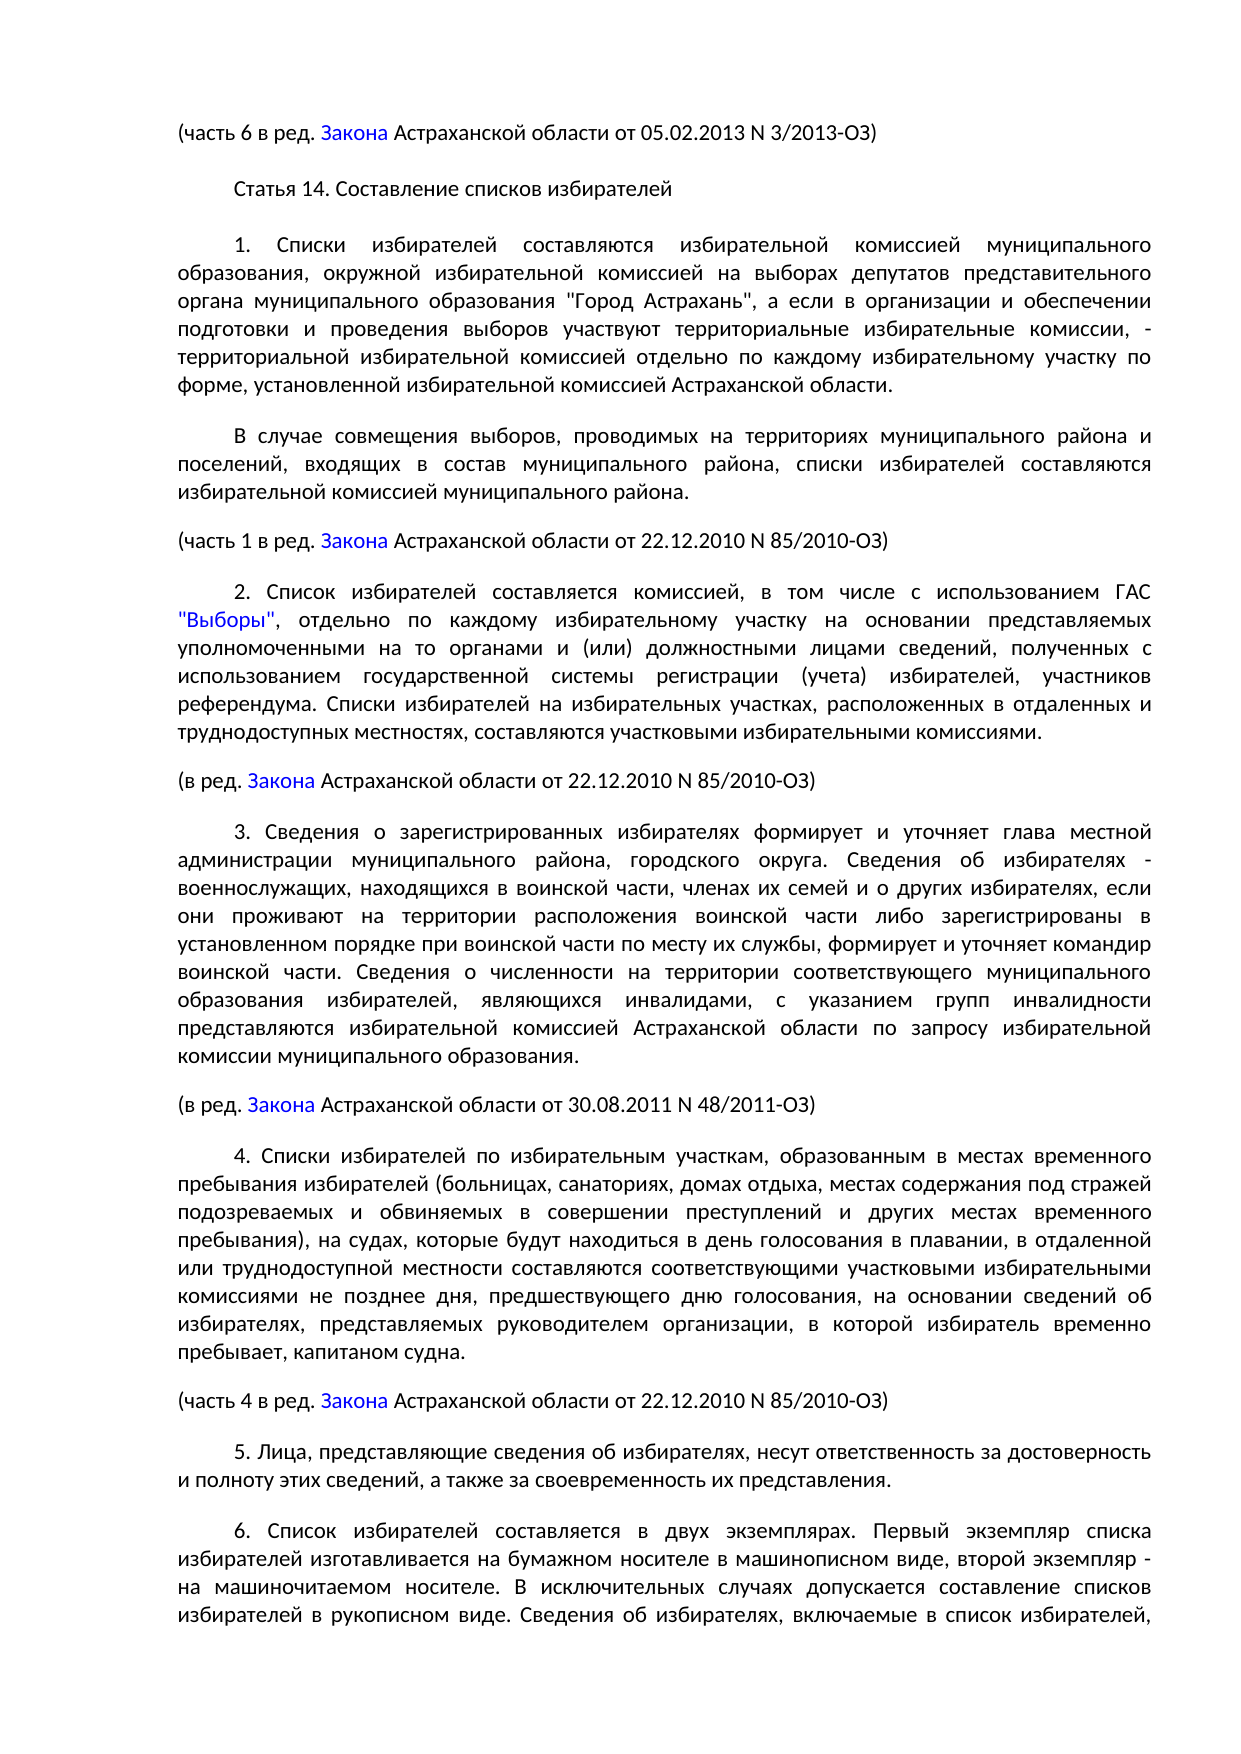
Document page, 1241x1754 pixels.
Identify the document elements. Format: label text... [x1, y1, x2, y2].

text (часть 1 в ред. Закона Астраханской области от 22.12.2010 N 85/2010-ОЗ) [177, 526, 1152, 554]
text 3. Сведения о зарегистрированных избирателях формирует и уточняет глава местной администрации муниципального района, городского округа. Сведения об избирателях - военнослужащих, находящихся в воинской части, членах их семей и о других избирателях, если они проживают на территории расположения воинской части либо зарегистрированы в установленном порядке при воинской части по месту их службы, формирует и уточняет командир воинской части. Сведения о численности на территории соответствующего муниципального образования избирателей, являющихся инвалидами, с указанием групп инвалидности представляются избирательной комиссией Астраханской области по запросу избирательной комиссии муниципального образования. [177, 817, 1152, 1069]
text (в ред. Закона Астраханской области от 30.08.2011 N 48/2011-ОЗ) [177, 1090, 1152, 1118]
text 1. Списки избирателей составляются избирательной комиссией муниципального образования, окружной избирательной комиссией на выборах депутатов представительного органа муниципального образования "Город Астрахань", а если в организации и обеспечении подготовки и проведения выборов участвуют территориальные избирательные комиссии, - территориальной избирательной комиссией отдельно по каждому избирательному участку по форме, установленной избирательной комиссией Астраханской области. [177, 230, 1152, 398]
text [177, 1516, 1152, 1628]
text 5. Лица, представляющие сведения об избирателях, несут ответственность за достоверность и полноту этих сведений, а также за своевременность их представления. [177, 1437, 1152, 1493]
text 4. Списки избирателей по избирательным участкам, образованным в местах временного пребывания избирателей (больницах, санаториях, домах отдыха, местах содержания под стражей подозреваемых и обвиняемых в совершении преступлений и других местах временного пребывания), на судах, которые будут находиться в день голосования в плавании, в отдаленной или труднодоступной местности составляются соответствующими участковыми избирательными комиссиями не позднее дня, предшествующего дню голосования, на основании сведений об избирателях, представляемых руководителем организации, в которой избиратель временно пребывает, капитаном судна. [177, 1141, 1152, 1365]
text В случае совмещения выборов, проводимых на территориях муниципального района и поселений, входящих в состав муниципального района, списки избирателей составляются избирательной комиссией муниципального района. [177, 421, 1152, 505]
text (часть 6 в ред. Закона Астраханской области от 05.02.2013 N 3/2013-ОЗ) [177, 118, 1152, 146]
text (в ред. Закона Астраханской области от 22.12.2010 N 85/2010-ОЗ) [177, 766, 1152, 794]
text (часть 4 в ред. Закона Астраханской области от 22.12.2010 N 85/2010-ОЗ) [177, 1386, 1152, 1414]
text Статья 14. Составление списков избирателей [177, 174, 1152, 202]
text 2. Список избирателей составляется комиссией, в том числе с использованием ГАС "Выборы", отдельно по каждому избирательному участку на основании представляемых уполномоченными на то органами и (или) должностными лицами сведений, полученных с использованием государственной системы регистрации (учета) избирателей, участников референдума. Списки избирателей на избирательных участках, расположенных в отдаленных и труднодоступных местностях, составляются участковыми избирательными комиссиями. [177, 577, 1152, 745]
